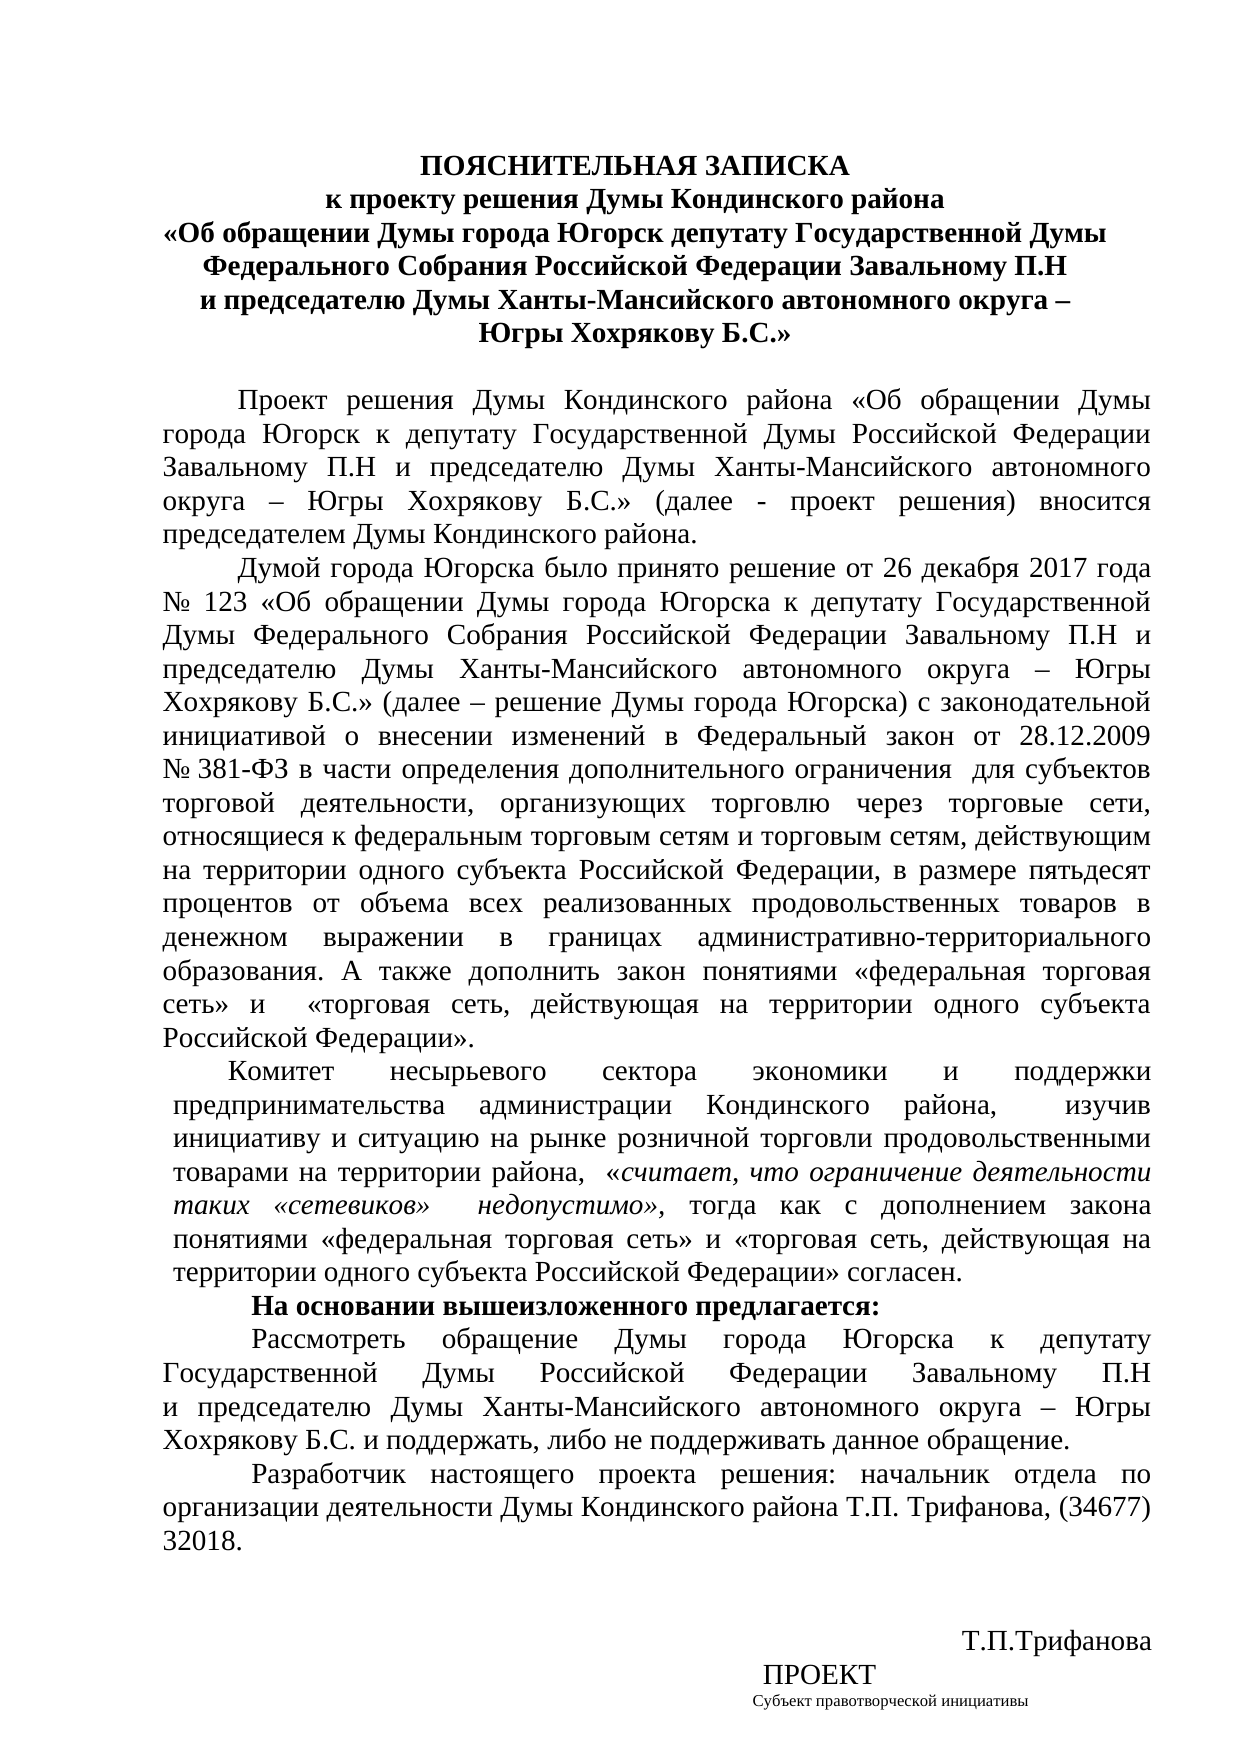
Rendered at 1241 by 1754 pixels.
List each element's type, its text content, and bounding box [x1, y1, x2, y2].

text «Об обращении Думы города Югорск депутату Государственной Думы Федерального Собрания Российской Федерации Завальному П.Н [162, 215, 1107, 282]
text Комитет несырьевого сектора экономики и поддержки предпринимательства администрации Кондинского района, изучив инициативу и ситуацию на рынке розничной торговли продовольственными товарами на территории района, «считает, что ограничение деятельности таких «сетевиков» недопустимо», тогда как с дополнением закона понятиями «федеральная торговая сеть» и «торговая сеть, действующая на территории одного субъекта Российской Федерации» согласен. [173, 1053, 1152, 1288]
text На основании вышеизложенного предлагается: [162, 1288, 1152, 1322]
text Думой города Югорска было принято решение от 26 декабря 2017 года № 123 «Об обращении Думы города Югорска к депутату Государственной Думы Федерального Собрания Российской Федерации Завальному П.Н и председателю Думы Ханты-Мансийского автономного округа – Югры Хохрякову Б.С.» (далее – решение Думы города Югорска) с законодательной инициативой о внесении изменений в Федеральный закон от 28.12.2009 № 381-ФЗ в части определения дополнительного ограничения для субъектов торговой деятельности, организующих торговлю через торговые сети, относящиеся к федеральным торговым сетям и торговым сетям, действующим на территории одного субъекта Российской Федерации, в размере пятьдесят процентов от объема всех реализованных продовольственных товаров в денежном выражении в границах административно-территориального образования. А также дополнить закон понятиями «федеральная торговая сеть» и «торговая сеть, действующая на территории одного субъекта Российской Федерации». [162, 550, 1152, 1053]
text ПРОЕКТ [457, 1657, 1107, 1691]
text и председателю Думы Ханты-Мансийского автономного округа – Югры Хохрякову Б.С.» [162, 282, 1107, 349]
text Субъект правотворческой инициативы [752, 1691, 1107, 1710]
text ПОЯСНИТЕЛЬНАЯ ЗАПИСКА [162, 148, 1107, 181]
text Разработчик настоящего проекта решения: начальник отдела по организации деятельности Думы Кондинского района Т.П. Трифанова, (34677) 32018. [162, 1456, 1152, 1556]
text к проекту решения Думы Кондинского района [162, 181, 1107, 215]
text Рассмотреть обращение Думы города Югорска к депутату Государственной Думы Российской Федерации Завальному П.Н и председателю Думы Ханты-Мансийского автономного округа – Югры Хохрякову Б.С. и поддержать, либо не поддерживать данное обращение. [162, 1322, 1152, 1456]
text Т.П.Трифанова [162, 1623, 1152, 1657]
text Проект решения Думы Кондинского района «Об обращении Думы города Югорск к депутату Государственной Думы Российской Федерации Завальному П.Н и председателю Думы Ханты-Мансийского автономного округа – Югры Хохрякову Б.С.» (далее - проект решения) вносится председателем Думы Кондинского района. [162, 382, 1152, 550]
